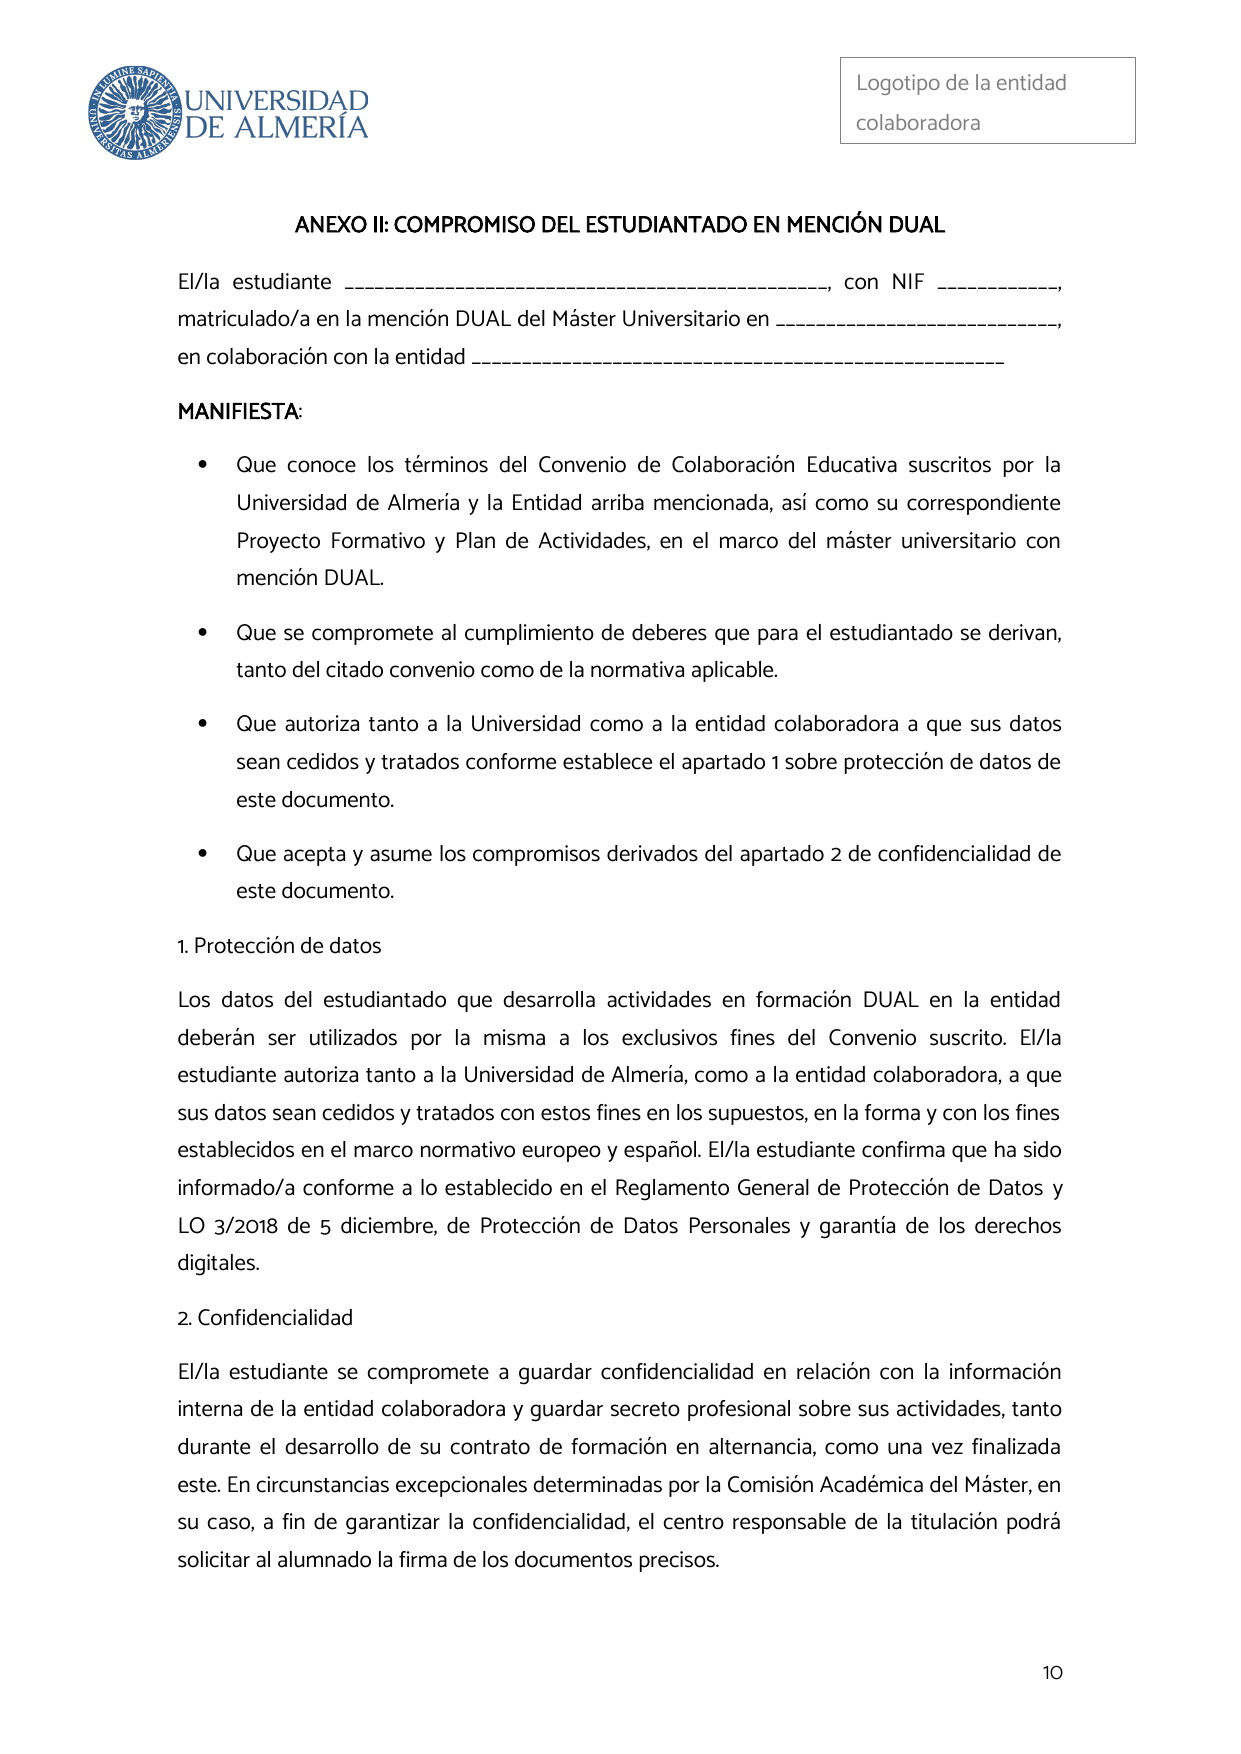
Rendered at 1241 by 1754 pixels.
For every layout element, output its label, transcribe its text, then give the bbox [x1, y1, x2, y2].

text 1. Protección de datos [177, 928, 1063, 966]
text ANEXO II: COMPROMISO DEL ESTUDIANTADO EN MENCIÓN DUAL [177, 207, 1063, 244]
text MANIFIESTA: [177, 393, 1063, 431]
list Que se compromete al cumplimiento de deberes que para el estudiantado se derivan, tanto del citado convenio como de la normativa aplicable. [199, 615, 1063, 690]
text El/la estudiante ________________________________________________, con NIF ____________, matriculado/a en la mención DUAL del Máster Universitario en ____________________________, en colaboración con la entidad _____________________________________________________ [177, 264, 1063, 377]
list Que autoriza tanto a la Universidad como a la entidad colaboradora a que sus datos sean cedidos y tratados conforme establece el apartado 1 sobre protección de datos de este documento. [199, 707, 1063, 819]
list Que conoce los términos del Convenio de Colaboración Educativa suscritos por la Universidad de Almería y la Entidad arriba mencionada, así como su correspondiente Proyecto Formativo y Plan de Actividades, en el marco del máster universitario con mención DUAL. [199, 448, 1063, 598]
text Los datos del estudiantado que desarrolla actividades en formación DUAL en la entidad deberán ser utilizados por la misma a los exclusivos fines del Convenio suscrito. El/la estudiante autoriza tanto a la Universidad de Almería, como a la entidad colaboradora, a que sus datos sean cedidos y tratados con estos fines en los supuestos, en la forma y con los fines establecidos en el marco normativo europeo y español. El/la estudiante confirma que ha sido informado/a conforme a lo establecido en el Reglamento General de Protección de Datos y LO 3/2018 de 5 diciembre, de Protección de Datos Personales y garantía de los derechos digitales. [177, 982, 1063, 1283]
text 2. Confidencialidad [177, 1300, 1063, 1337]
picture [88, 66, 368, 160]
text El/la estudiante se compromete a guardar confidencialidad en relación con la información interna de la entidad colaboradora y guardar secreto profesional sobre sus actividades, tanto durante el desarrollo de su contrato de formación en alternancia, como una vez finalizada este. En circunstancias excepcionales determinadas por la Comisión Académica del Máster, en su caso, a fin de garantizar la confidencialidad, el centro responsable de la titulación podrá solicitar al alumnado la firma de los documentos precisos. [177, 1354, 1063, 1580]
list Que acepta y asume los compromisos derivados del apartado 2 de confidencialidad de este documento. [199, 836, 1063, 911]
